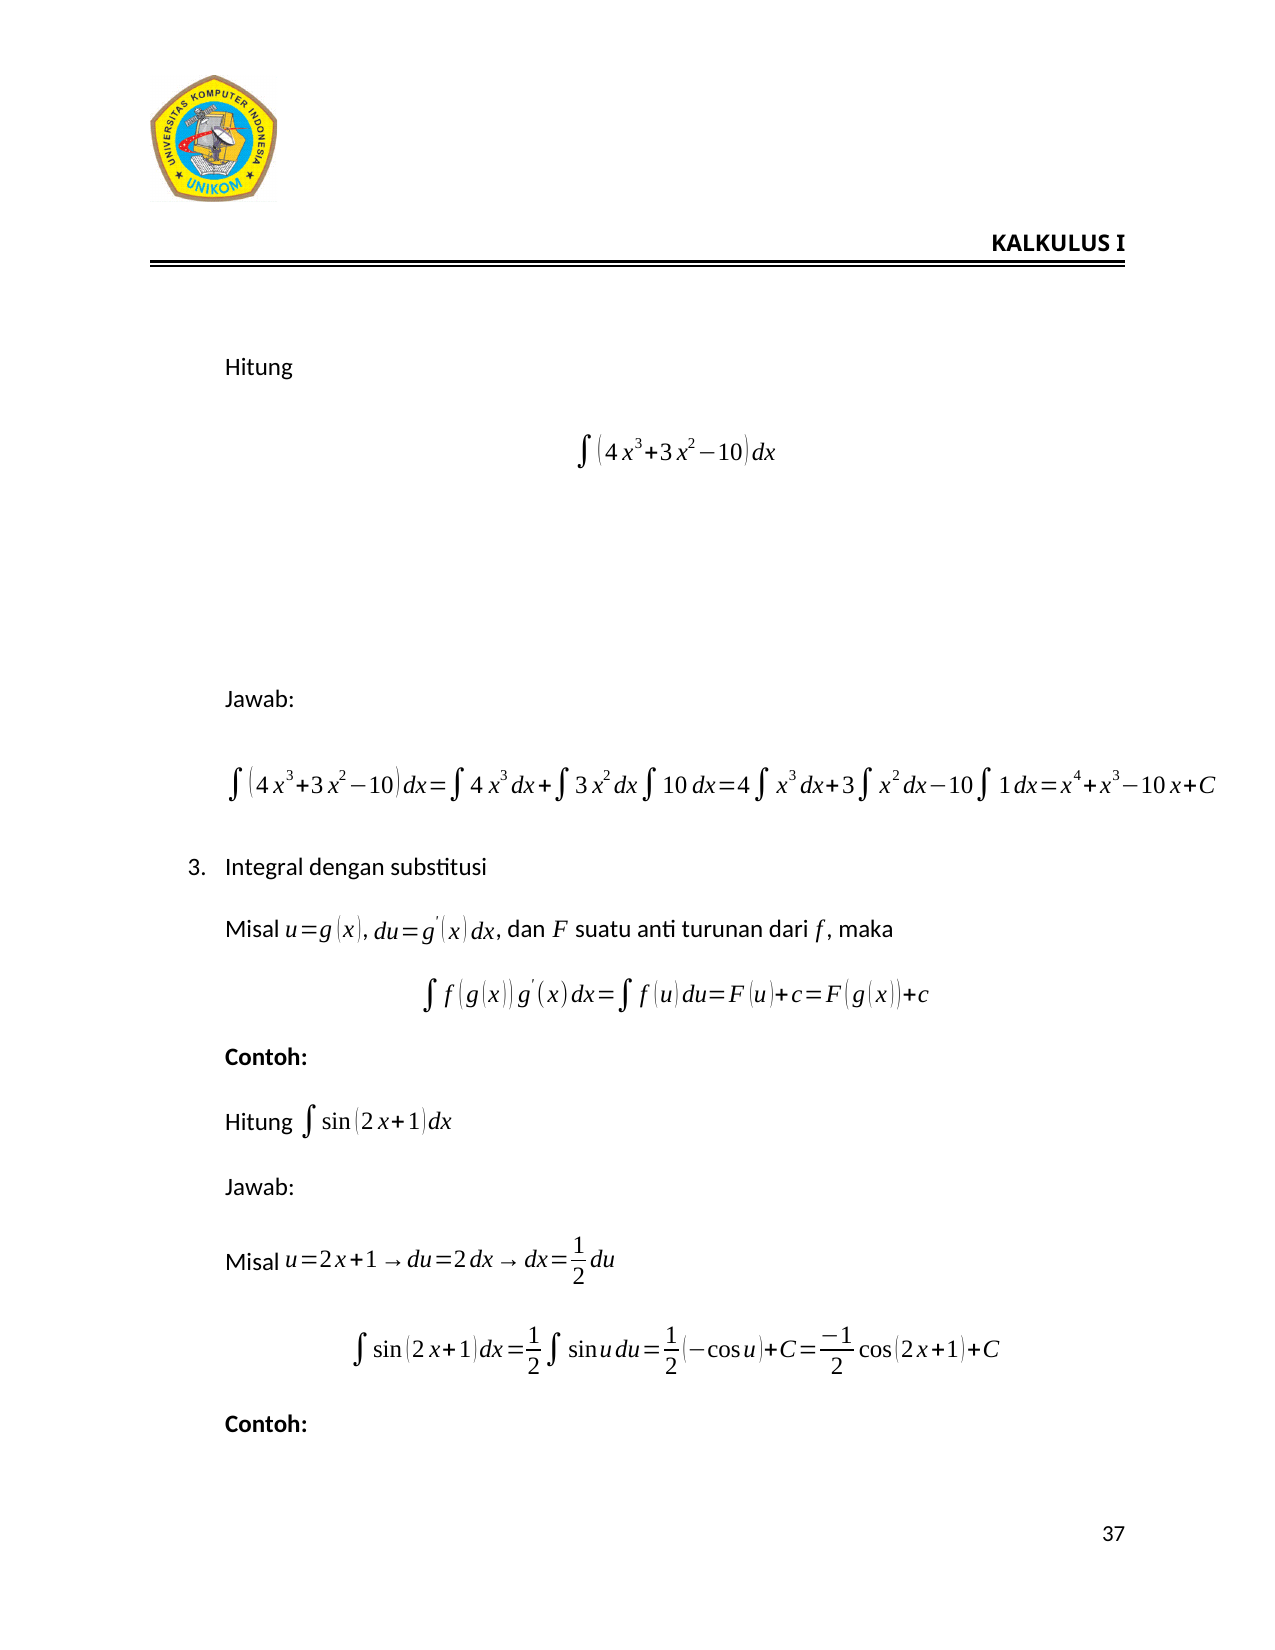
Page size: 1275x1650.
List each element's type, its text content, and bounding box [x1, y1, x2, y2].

text Hitung [225, 351, 1125, 381]
text Jawab: [225, 683, 1125, 713]
list Contoh: [225, 1041, 1125, 1072]
list Misal , , dan suatu anti turunan dari , maka [225, 913, 1125, 945]
list Misal [225, 1232, 1125, 1291]
list Integral dengan substitusi [187, 852, 1125, 882]
list Contoh: [225, 1408, 1125, 1439]
list Hitung [225, 1102, 1125, 1140]
picture [150, 75, 278, 202]
list Jawab: [225, 1171, 1125, 1201]
